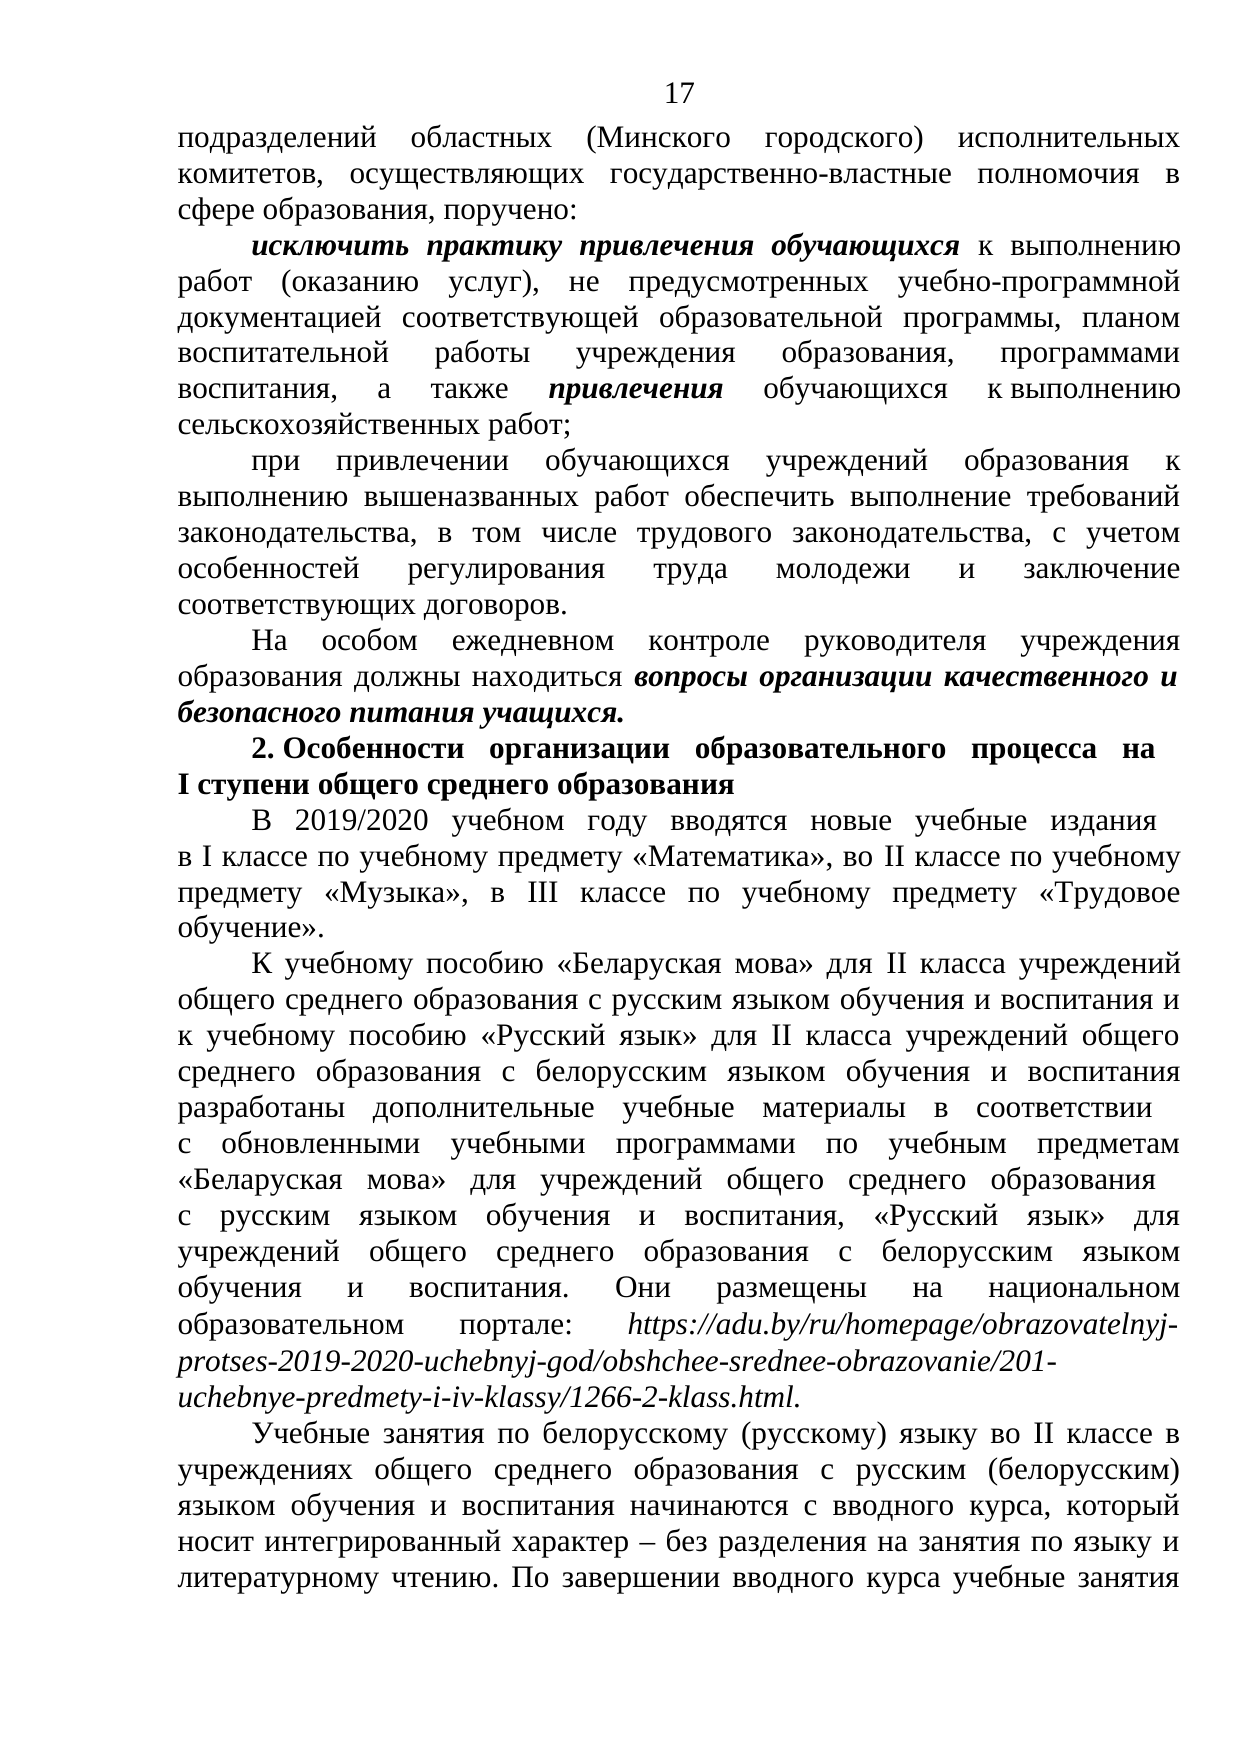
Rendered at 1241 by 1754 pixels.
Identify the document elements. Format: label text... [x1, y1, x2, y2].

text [177, 1414, 1181, 1594]
text На особом ежедневном контроле руководителя учреждения образования должны находиться вопросы организации качественного и безопасного питания учащихся. [177, 621, 1181, 729]
text К учебному пособию «Беларуская мова» для II класса учреждений общего среднего образования с русским языком обучения и воспитания и к учебному пособию «Русский язык» для II класса учреждений общего среднего образования с белорусским языком обучения и воспитания разработаны дополнительные учебные материалы в соответствии с обновленными учебными программами по учебным предметам «Беларуская мова» для учреждений общего среднего образования с русским языком обучения и воспитания, «Русский язык» для учреждений общего среднего образования с белорусским языком обучения и воспитания. Они размещены на национальном образовательном портале: https://adu.by/ru/homepage/obrazovatelnyj-protses-2019-2020-uchebnyj-god/obshchee-srednee-obrazovanie/201-uchebnye-predmety-i-iv-klassy/1266-2-klass.html. [177, 945, 1181, 1414]
text 2. Особенности организации образовательного процесса на I ступени общего среднего образования [177, 729, 1181, 801]
text исключить практику привлечения обучающихся к выполнению работ (оказанию услуг), не предусмотренных учебно-программной документацией соответствующей образовательной программы, планом воспитательной работы учреждения образования, программами воспитания, а также привлечения обучающихся к выполнению сельскохозяйственных работ; [177, 226, 1181, 442]
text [177, 118, 1181, 226]
text В 2019/2020 учебном году вводятся новые учебные издания в I классе по учебному предмету «Математика», во II классе по учебному предмету «Музыка», в III классе по учебному предмету «Трудовое обучение». [177, 801, 1181, 945]
text при привлечении обучающихся учреждений образования к выполнению вышеназванных работ обеспечить выполнение требований законодательства, в том числе трудового законодательства, с учетом особенностей регулирования труда молодежи и заключение соответствующих договоров. [177, 442, 1181, 621]
